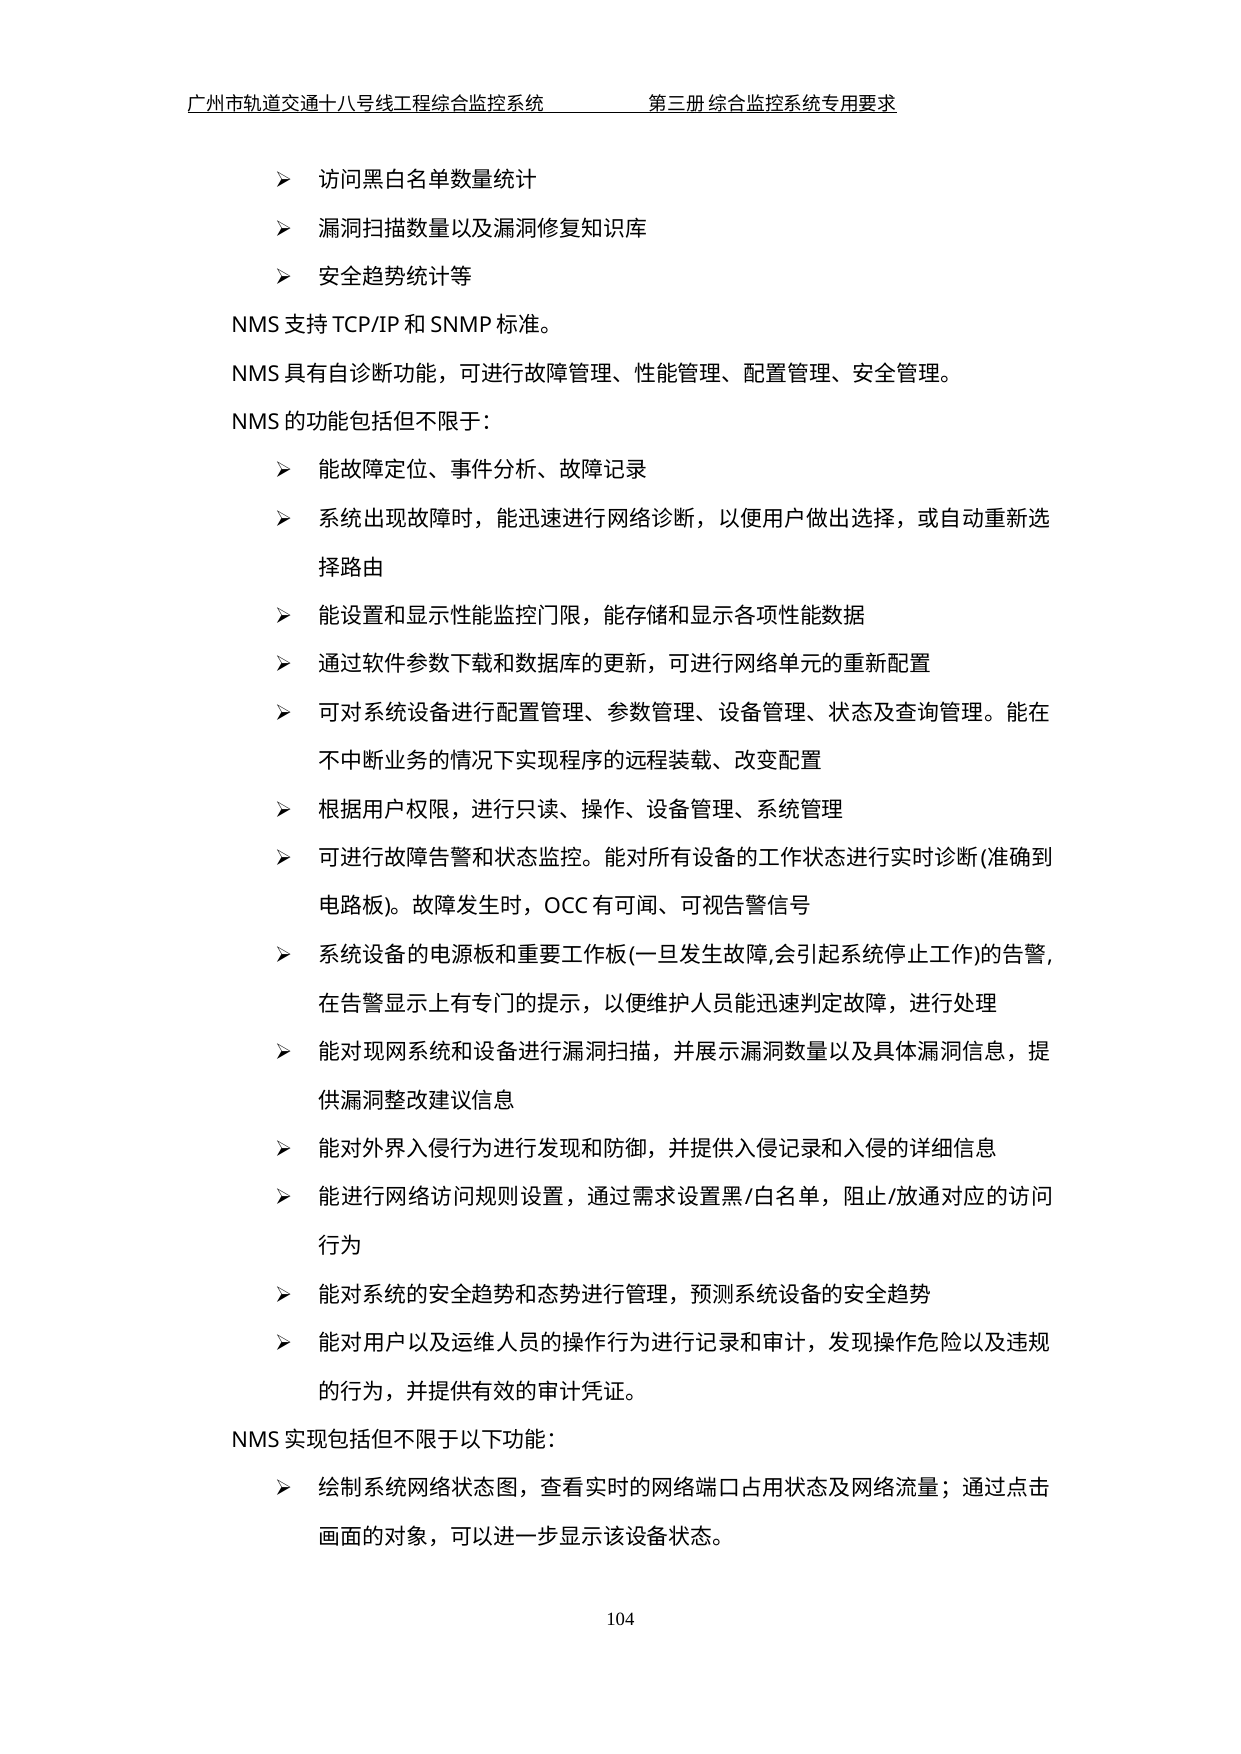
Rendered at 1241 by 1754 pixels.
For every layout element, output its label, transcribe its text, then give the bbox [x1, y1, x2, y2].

text NMS的功能包括但不限于： [187, 404, 1053, 436]
list 能设置和显示性能监控门限，能存储和显示各项性能数据 [275, 597, 1053, 630]
text NMS支持TCP/IP和SNMP标准。 [187, 307, 1053, 339]
list 系统设备的电源板和重要工作板(一旦发生故障,会引起系统停止工作)的告警,在告警显示上有专门的提示，以便维护人员能迅速判定故障，进行处理 [275, 937, 1053, 1018]
list 绘制系统网络状态图，查看实时的网络端口占用状态及网络流量；通过点击画面的对象，可以进一步显示该设备状态。 [275, 1470, 1053, 1551]
list 可进行故障告警和状态监控。能对所有设备的工作状态进行实时诊断(准确到电路板)。故障发生时，OCC有可闻、可视告警信号 [275, 839, 1053, 921]
list 根据用户权限，进行只读、操作、设备管理、系统管理 [275, 791, 1053, 824]
list 能对用户以及运维人员的操作行为进行记录和审计，发现操作危险以及违规的行为，并提供有效的审计凭证。 [275, 1324, 1053, 1406]
list 安全趋势统计等 [275, 259, 1053, 291]
list 能进行网络访问规则设置，通过需求设置黑/白名单，阻止/放通对应的访问行为 [275, 1179, 1053, 1260]
list 能故障定位、事件分析、故障记录 [275, 452, 1053, 484]
list 访问黑白名单数量统计 [275, 162, 1053, 194]
list 能对系统的安全趋势和态势进行管理，预测系统设备的安全趋势 [275, 1276, 1053, 1309]
text NMS具有自诊断功能，可进行故障管理、性能管理、配置管理、安全管理。 [187, 355, 1053, 388]
list 可对系统设备进行配置管理、参数管理、设备管理、状态及查询管理。能在不中断业务的情况下实现程序的远程装载、改变配置 [275, 694, 1053, 775]
list 能对现网系统和设备进行漏洞扫描，并展示漏洞数量以及具体漏洞信息，提供漏洞整改建议信息 [275, 1034, 1053, 1115]
list 通过软件参数下载和数据库的更新，可进行网络单元的重新配置 [275, 646, 1053, 678]
list 能对外界入侵行为进行发现和防御，并提供入侵记录和入侵的详细信息 [275, 1131, 1053, 1163]
text NMS实现包括但不限于以下功能： [187, 1422, 1053, 1454]
list 系统出现故障时，能迅速进行网络诊断，以便用户做出选择，或自动重新选择路由 [275, 500, 1053, 582]
list 漏洞扫描数量以及漏洞修复知识库 [275, 210, 1053, 243]
